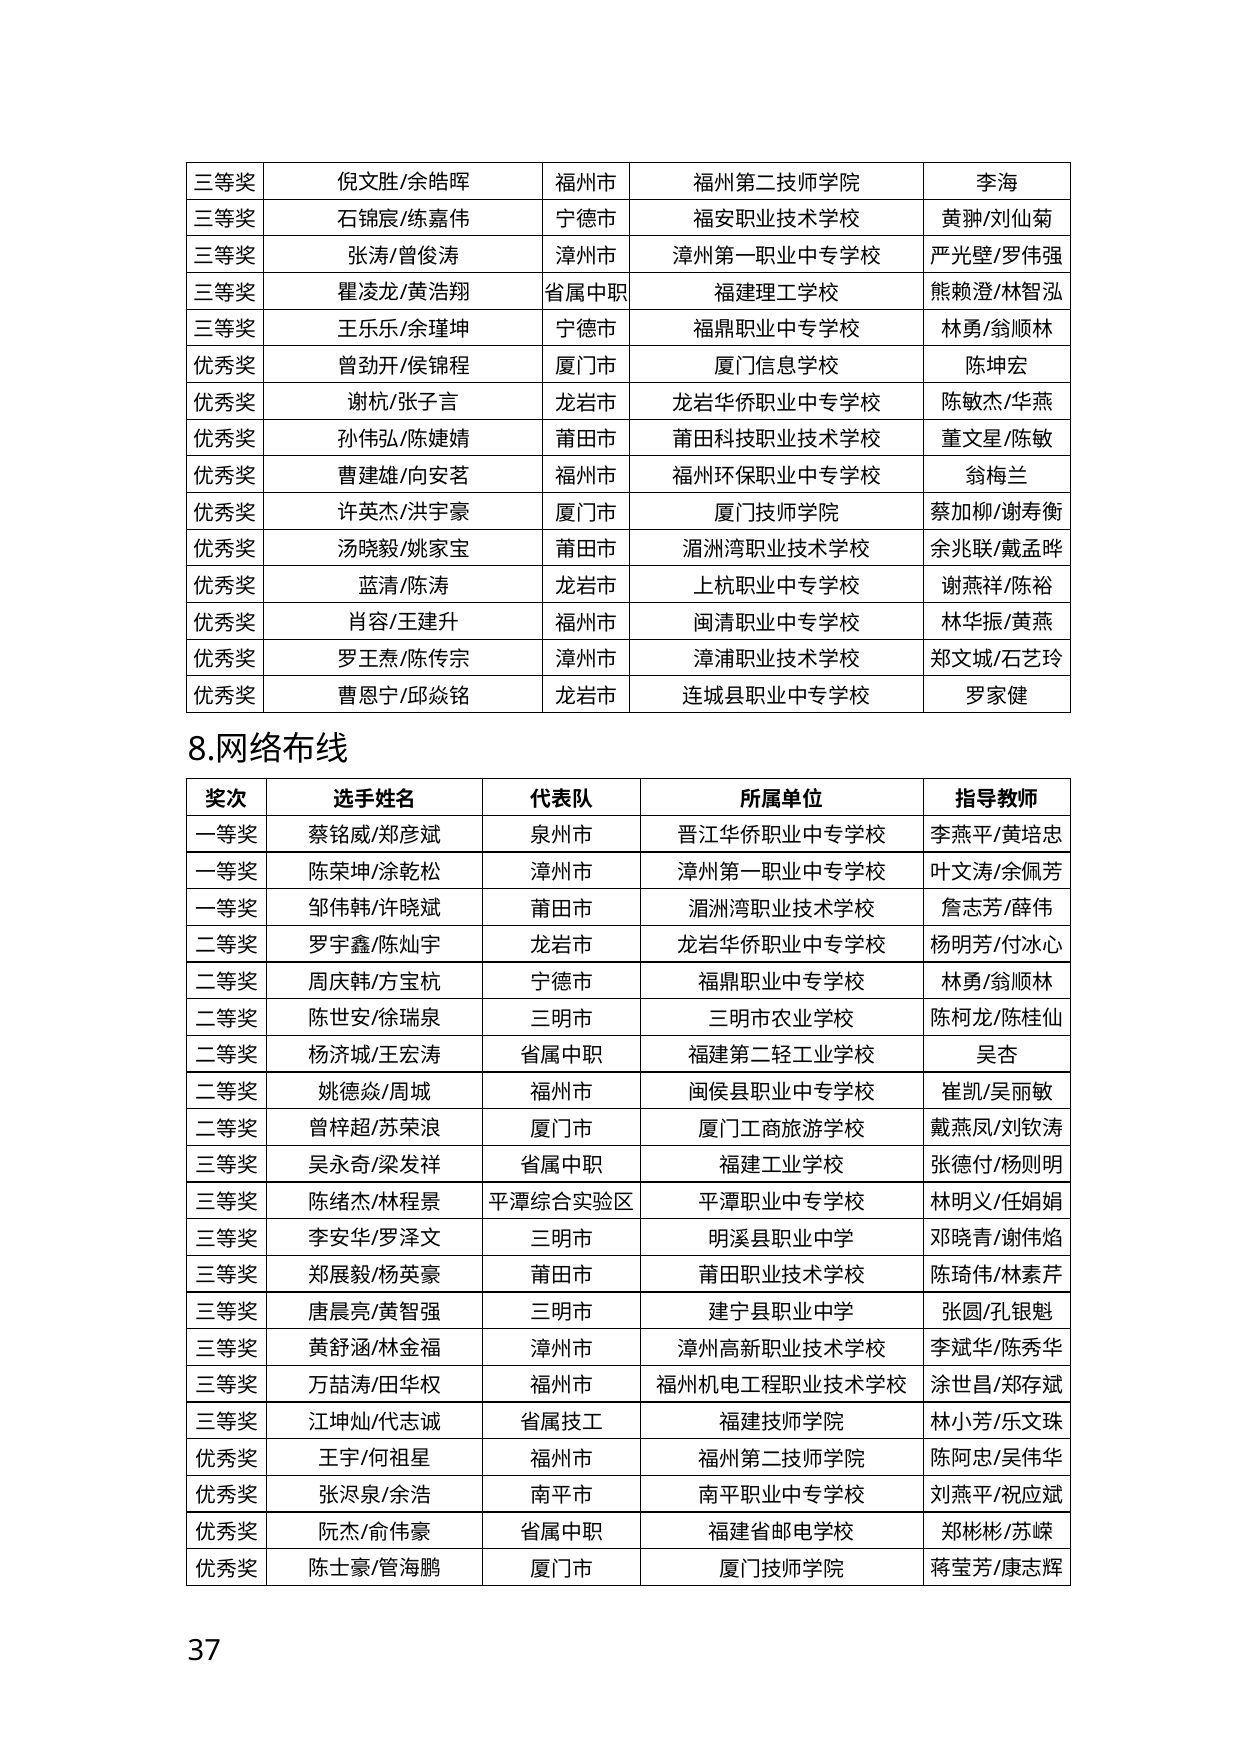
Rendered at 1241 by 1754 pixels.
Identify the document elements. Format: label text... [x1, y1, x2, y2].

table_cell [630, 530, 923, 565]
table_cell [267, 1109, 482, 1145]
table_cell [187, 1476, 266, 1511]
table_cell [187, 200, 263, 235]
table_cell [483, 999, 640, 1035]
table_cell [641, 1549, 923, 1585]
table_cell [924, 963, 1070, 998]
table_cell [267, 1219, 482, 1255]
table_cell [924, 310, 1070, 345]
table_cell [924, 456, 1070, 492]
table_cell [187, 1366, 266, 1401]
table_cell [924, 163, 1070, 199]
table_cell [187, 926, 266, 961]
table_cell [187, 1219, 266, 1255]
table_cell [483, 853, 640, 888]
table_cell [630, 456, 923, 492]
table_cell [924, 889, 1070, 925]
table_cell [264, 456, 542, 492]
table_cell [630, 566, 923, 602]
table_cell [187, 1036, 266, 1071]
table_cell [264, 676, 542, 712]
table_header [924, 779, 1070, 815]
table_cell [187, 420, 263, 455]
text 8.网络布线 [187, 713, 1053, 778]
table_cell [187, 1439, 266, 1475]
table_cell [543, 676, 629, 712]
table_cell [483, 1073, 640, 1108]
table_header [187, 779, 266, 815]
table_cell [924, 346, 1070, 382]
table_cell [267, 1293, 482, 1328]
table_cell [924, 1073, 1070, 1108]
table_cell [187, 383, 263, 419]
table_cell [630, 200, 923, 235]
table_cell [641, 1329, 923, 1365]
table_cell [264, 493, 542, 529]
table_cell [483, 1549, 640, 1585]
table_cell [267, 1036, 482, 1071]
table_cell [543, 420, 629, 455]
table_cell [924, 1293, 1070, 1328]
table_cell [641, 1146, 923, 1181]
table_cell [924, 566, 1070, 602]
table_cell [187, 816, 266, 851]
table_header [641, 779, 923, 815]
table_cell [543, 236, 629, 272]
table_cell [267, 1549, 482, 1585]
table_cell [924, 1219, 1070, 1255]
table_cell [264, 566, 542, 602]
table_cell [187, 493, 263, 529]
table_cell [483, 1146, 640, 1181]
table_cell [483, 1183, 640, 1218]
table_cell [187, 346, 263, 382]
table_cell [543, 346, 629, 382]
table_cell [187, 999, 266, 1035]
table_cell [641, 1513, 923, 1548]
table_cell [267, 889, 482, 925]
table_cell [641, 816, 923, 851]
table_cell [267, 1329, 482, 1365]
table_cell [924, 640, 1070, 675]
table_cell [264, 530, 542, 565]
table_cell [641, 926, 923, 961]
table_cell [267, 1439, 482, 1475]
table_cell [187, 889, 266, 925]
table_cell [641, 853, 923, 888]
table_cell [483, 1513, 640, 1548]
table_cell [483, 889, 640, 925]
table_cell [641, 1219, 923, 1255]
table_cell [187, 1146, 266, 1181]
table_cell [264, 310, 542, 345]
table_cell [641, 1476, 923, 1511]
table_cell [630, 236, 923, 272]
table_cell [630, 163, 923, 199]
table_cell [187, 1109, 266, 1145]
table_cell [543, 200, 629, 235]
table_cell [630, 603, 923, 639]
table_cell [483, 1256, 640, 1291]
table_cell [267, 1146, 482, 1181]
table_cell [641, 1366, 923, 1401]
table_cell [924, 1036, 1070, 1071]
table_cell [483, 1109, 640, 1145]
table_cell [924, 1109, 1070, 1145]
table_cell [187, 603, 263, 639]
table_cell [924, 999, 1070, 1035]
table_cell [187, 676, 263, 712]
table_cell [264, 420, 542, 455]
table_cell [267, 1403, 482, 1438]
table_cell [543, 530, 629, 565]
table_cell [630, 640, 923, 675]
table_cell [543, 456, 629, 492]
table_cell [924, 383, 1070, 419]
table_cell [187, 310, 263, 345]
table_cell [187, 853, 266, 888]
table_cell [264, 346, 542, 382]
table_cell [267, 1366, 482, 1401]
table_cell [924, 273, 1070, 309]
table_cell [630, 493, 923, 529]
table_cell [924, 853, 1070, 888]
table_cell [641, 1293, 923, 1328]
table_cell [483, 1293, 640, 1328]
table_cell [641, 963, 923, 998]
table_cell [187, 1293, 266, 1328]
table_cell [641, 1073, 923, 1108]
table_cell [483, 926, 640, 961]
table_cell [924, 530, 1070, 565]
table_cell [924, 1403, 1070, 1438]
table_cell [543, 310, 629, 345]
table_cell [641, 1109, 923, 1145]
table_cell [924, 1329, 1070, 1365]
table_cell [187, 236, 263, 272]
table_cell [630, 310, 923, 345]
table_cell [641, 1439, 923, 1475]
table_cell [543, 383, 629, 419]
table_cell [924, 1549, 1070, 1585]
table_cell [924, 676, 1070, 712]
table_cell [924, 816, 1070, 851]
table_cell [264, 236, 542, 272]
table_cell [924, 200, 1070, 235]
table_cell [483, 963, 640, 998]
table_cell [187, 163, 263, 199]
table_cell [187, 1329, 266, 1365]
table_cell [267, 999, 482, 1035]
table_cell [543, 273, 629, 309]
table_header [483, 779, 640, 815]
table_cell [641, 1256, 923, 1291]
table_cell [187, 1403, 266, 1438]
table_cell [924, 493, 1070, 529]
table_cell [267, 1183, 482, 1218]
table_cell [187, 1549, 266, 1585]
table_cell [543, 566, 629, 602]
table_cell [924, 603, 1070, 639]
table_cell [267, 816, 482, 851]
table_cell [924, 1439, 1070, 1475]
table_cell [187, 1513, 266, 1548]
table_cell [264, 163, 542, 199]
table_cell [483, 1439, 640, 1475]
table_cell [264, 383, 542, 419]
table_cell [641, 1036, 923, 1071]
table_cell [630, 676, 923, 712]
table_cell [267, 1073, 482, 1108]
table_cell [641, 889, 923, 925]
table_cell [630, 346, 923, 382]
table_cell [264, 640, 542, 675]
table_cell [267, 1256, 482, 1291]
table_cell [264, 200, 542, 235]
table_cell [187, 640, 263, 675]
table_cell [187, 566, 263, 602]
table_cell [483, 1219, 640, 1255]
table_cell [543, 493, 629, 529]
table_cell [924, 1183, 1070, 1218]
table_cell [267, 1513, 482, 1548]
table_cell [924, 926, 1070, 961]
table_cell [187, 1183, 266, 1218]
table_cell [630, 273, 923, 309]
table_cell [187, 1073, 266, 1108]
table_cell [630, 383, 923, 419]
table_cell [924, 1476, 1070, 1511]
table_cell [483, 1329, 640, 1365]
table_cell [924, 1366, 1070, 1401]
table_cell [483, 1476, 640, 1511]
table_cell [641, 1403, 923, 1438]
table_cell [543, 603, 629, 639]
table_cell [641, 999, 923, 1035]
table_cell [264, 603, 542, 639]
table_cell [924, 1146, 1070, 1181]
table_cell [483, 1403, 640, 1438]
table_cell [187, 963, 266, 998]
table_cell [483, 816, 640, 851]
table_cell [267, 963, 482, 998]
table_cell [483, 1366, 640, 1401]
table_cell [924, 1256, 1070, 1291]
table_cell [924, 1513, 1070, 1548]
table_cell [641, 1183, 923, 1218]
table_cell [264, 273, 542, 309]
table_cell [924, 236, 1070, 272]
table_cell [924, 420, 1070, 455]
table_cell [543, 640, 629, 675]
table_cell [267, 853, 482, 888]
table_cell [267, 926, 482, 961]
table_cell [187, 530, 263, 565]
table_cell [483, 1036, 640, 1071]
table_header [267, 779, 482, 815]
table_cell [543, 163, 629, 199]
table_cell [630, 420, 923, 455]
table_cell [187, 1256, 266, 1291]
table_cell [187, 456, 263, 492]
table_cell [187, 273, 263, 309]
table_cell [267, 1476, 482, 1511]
